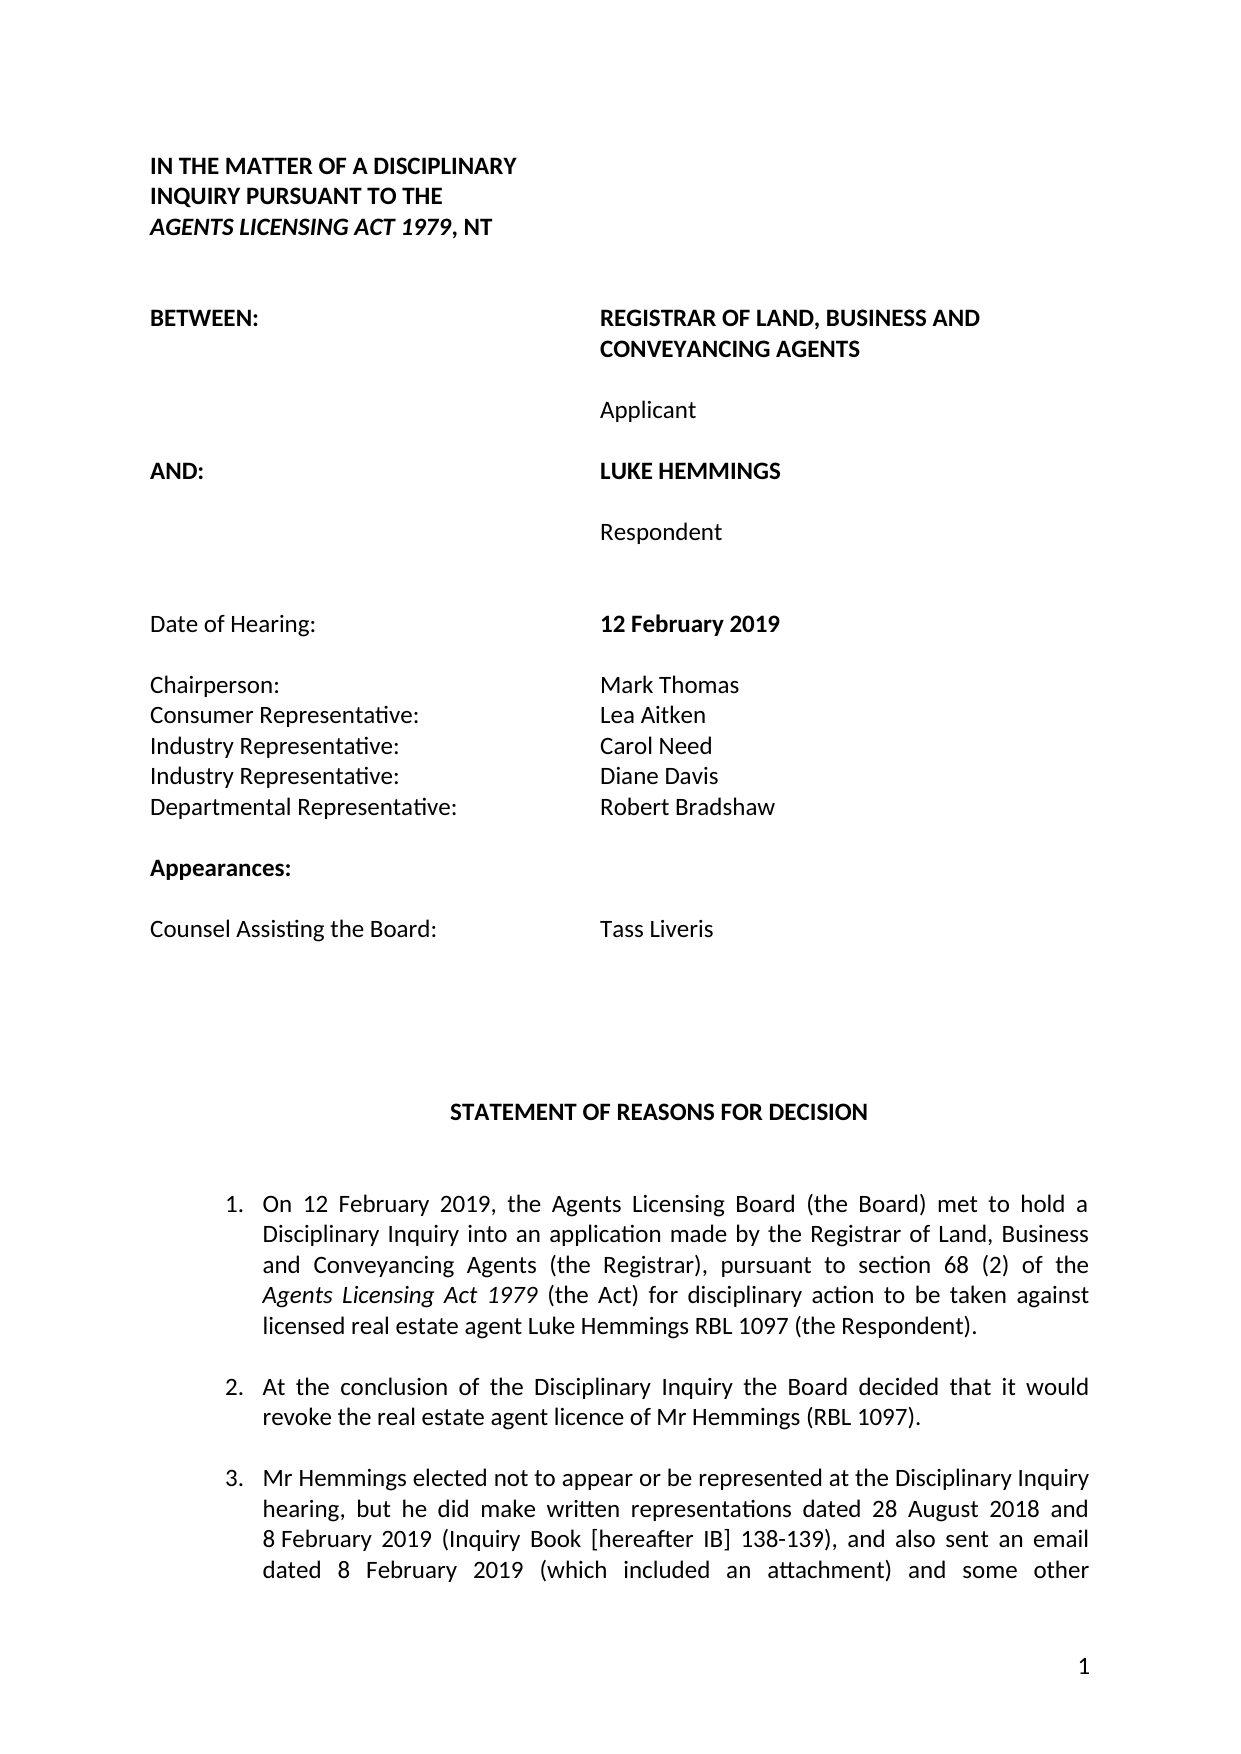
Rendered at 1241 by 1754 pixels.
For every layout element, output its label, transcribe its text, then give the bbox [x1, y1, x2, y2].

text Applicant [150, 394, 1090, 425]
text CONVEYANCING AGENTS [150, 333, 1090, 364]
list At the conclusion of the Disciplinary Inquiry the Board decided that it would revoke the real estate agent licence of Mr Hemmings (RBL 1097). [225, 1371, 1090, 1432]
text Industry Representative: Diane Davis [150, 760, 1090, 791]
text Respondent [150, 516, 1090, 547]
text INQUIRY PURSUANT TO THE [150, 181, 1090, 211]
text Consumer Representative: Lea Aitken [150, 699, 1090, 730]
text Date of Hearing: 12 February 2019 [150, 608, 1090, 638]
text Appearances: [150, 852, 1090, 882]
list On 12 February 2019, the Agents Licensing Board (the Board) met to hold a Disciplinary Inquiry into an application made by the Registrar of Land, Business and Conveyancing Agents (the Registrar), pursuant to section 68 (2) of the Agents Licensing Act 1979 (the Act) for disciplinary action to be taken against licensed real estate agent Luke Hemmings RBL 1097 (the Respondent). [225, 1188, 1090, 1340]
text AGENTS LICENSING ACT 1979, NT [150, 211, 1090, 242]
text BETWEEN: REGISTRAR OF LAND, BUSINESS AND [150, 303, 1090, 333]
text Chairperson: Mark Thomas [150, 669, 1090, 699]
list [225, 1462, 1090, 1584]
text STATEMENT OF REASONS FOR DECISION [150, 1096, 1090, 1127]
text Departmental Representative: Robert Bradshaw [150, 791, 1090, 821]
text Counsel Assisting the Board: Tass Liveris [150, 913, 1090, 943]
text IN THE MATTER OF A DISCIPLINARY [150, 150, 1090, 181]
text AND: LUKE HEMMINGS [150, 455, 1090, 486]
text Industry Representative: Carol Need [150, 730, 1090, 760]
